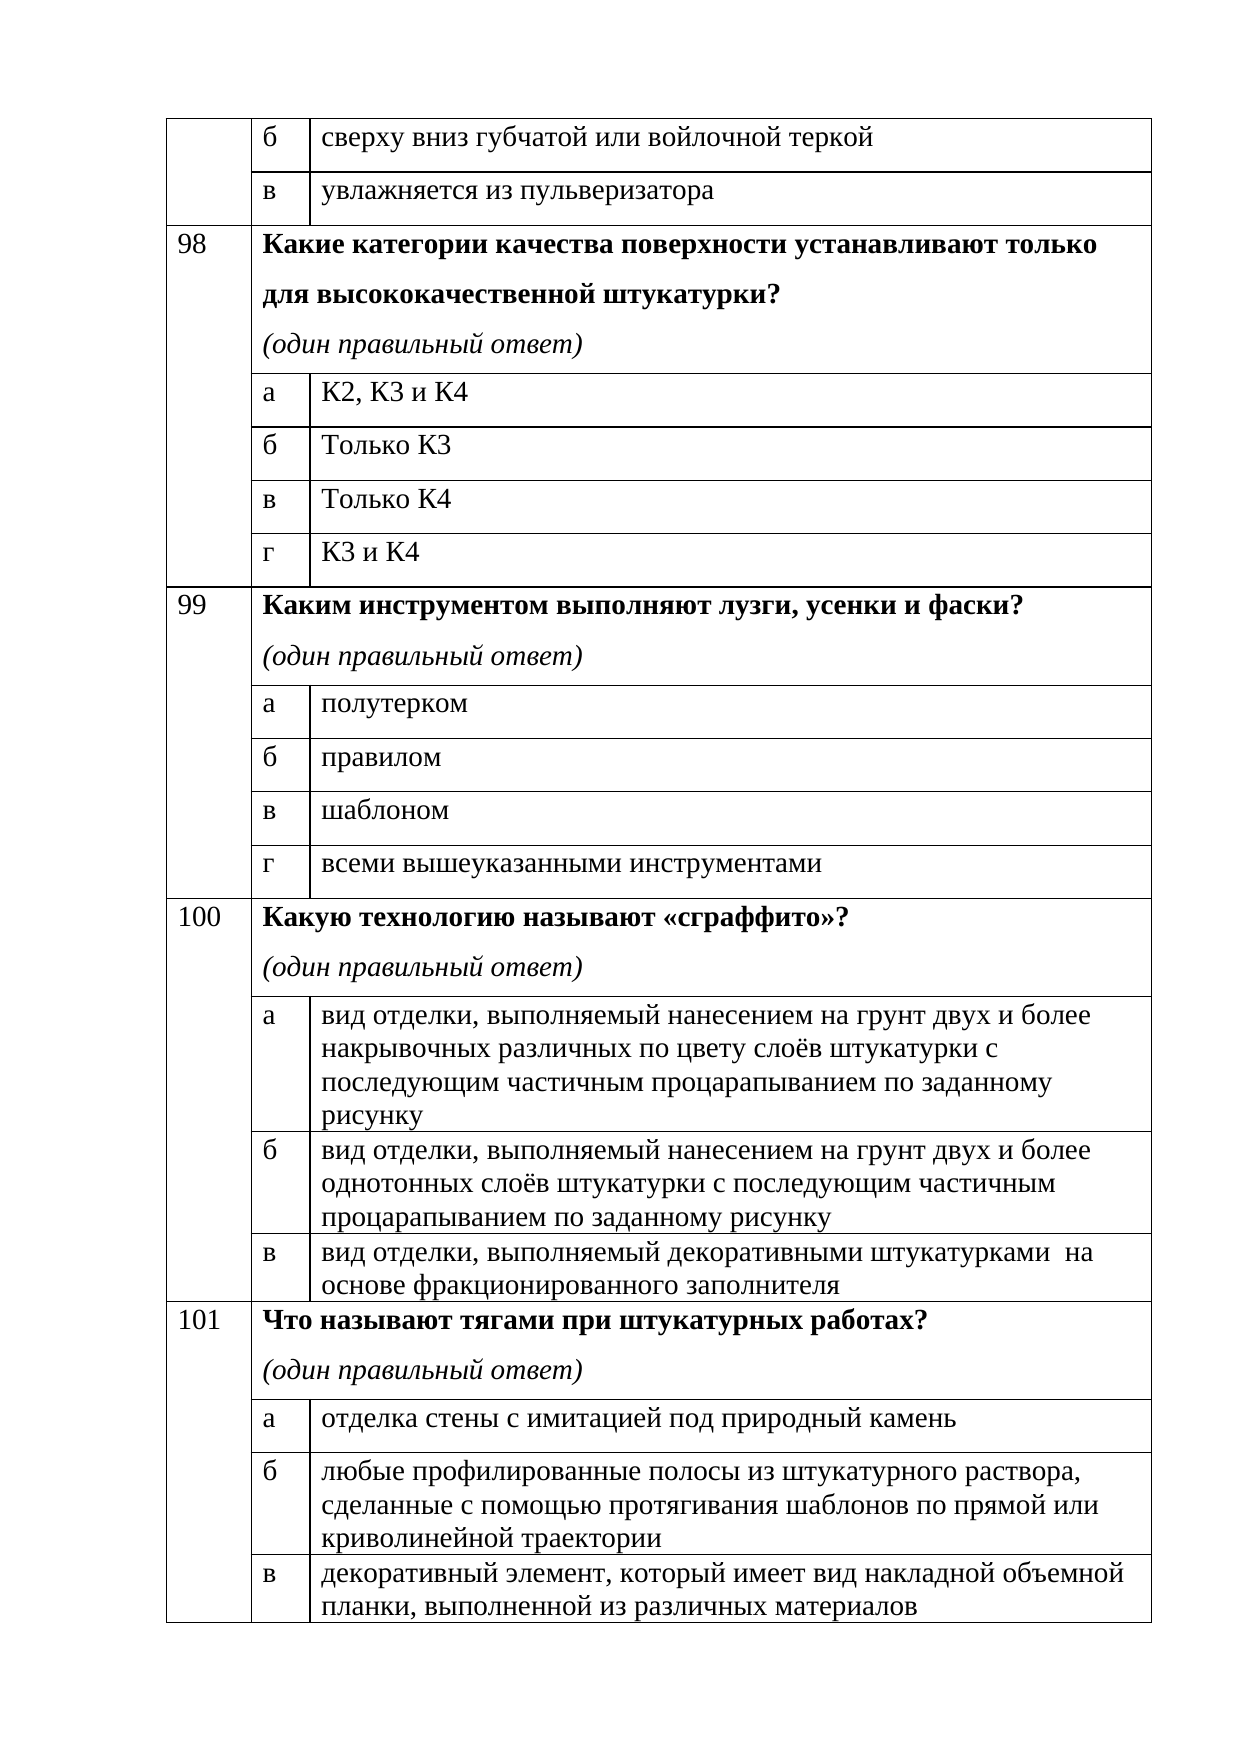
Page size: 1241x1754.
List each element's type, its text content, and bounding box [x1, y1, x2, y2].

table_cell К2, К3 и К4 [311, 374, 1151, 426]
table_cell 98 [167, 226, 251, 586]
table_cell а [252, 1400, 309, 1452]
table_cell а [252, 997, 309, 1131]
table_cell Какие категории качества поверхности устанавливают только для высококачественной штукатурки? (один правильный ответ) [252, 226, 1151, 373]
table_cell Какую технологию называют «сграффито»? (один правильный ответ) [252, 899, 1151, 996]
table_cell декоративный элемент, который имеет вид накладной объемной планки, выполненной из различных материалов [311, 1555, 1151, 1622]
table_cell Только К3 [311, 428, 1151, 480]
table_cell правилом [311, 739, 1151, 791]
table_cell в [252, 792, 309, 844]
table_cell всеми вышеуказанными инструментами [311, 846, 1151, 898]
table_cell в [252, 173, 309, 225]
table_cell вид отделки, выполняемый нанесением на грунт двух и более накрывочных различных по цвету слоёв штукатурки с последующим частичным процарапыванием по заданному рисунку [311, 997, 1151, 1131]
table_cell б [252, 1453, 309, 1554]
table_cell шаблоном [311, 792, 1151, 844]
table_cell 100 [167, 899, 251, 1301]
table_cell б [252, 428, 309, 480]
table_cell Каким инструментом выполняют лузги, усенки и фаски? (один правильный ответ) [252, 588, 1151, 684]
table_cell а [252, 686, 309, 738]
table_cell любые профилированные полосы из штукатурного раствора, сделанные с помощью протягивания шаблонов по прямой или криволинейной траектории [311, 1453, 1151, 1554]
table_cell г [252, 534, 309, 586]
table_cell 99 [167, 588, 251, 898]
table_cell вид отделки, выполняемый декоративными штукатурками на основе фракционированного заполнителя [311, 1234, 1151, 1301]
table_cell К3 и К4 [311, 534, 1151, 586]
table_cell б [252, 1132, 309, 1233]
table_cell в [252, 1234, 309, 1301]
table_cell сверху вниз губчатой или войлочной теркой [311, 119, 1151, 171]
table_cell 101 [167, 1302, 251, 1622]
table_cell в [252, 1555, 309, 1622]
table_cell б [252, 739, 309, 791]
table_cell г [252, 846, 309, 898]
table_cell полутерком [311, 686, 1151, 738]
table_cell увлажняется из пульверизатора [311, 173, 1151, 225]
table_cell Что называют тягами при штукатурных работах? (один правильный ответ) [252, 1302, 1151, 1399]
table_cell отделка стены с имитацией под природный камень [311, 1400, 1151, 1452]
table_cell б [252, 119, 309, 171]
table_cell в [252, 481, 309, 533]
table_cell вид отделки, выполняемый нанесением на грунт двух и более однотонных слоёв штукатурки с последующим частичным процарапыванием по заданному рисунку [311, 1132, 1151, 1233]
table_cell а [252, 374, 309, 426]
table_cell Только К4 [311, 481, 1151, 533]
